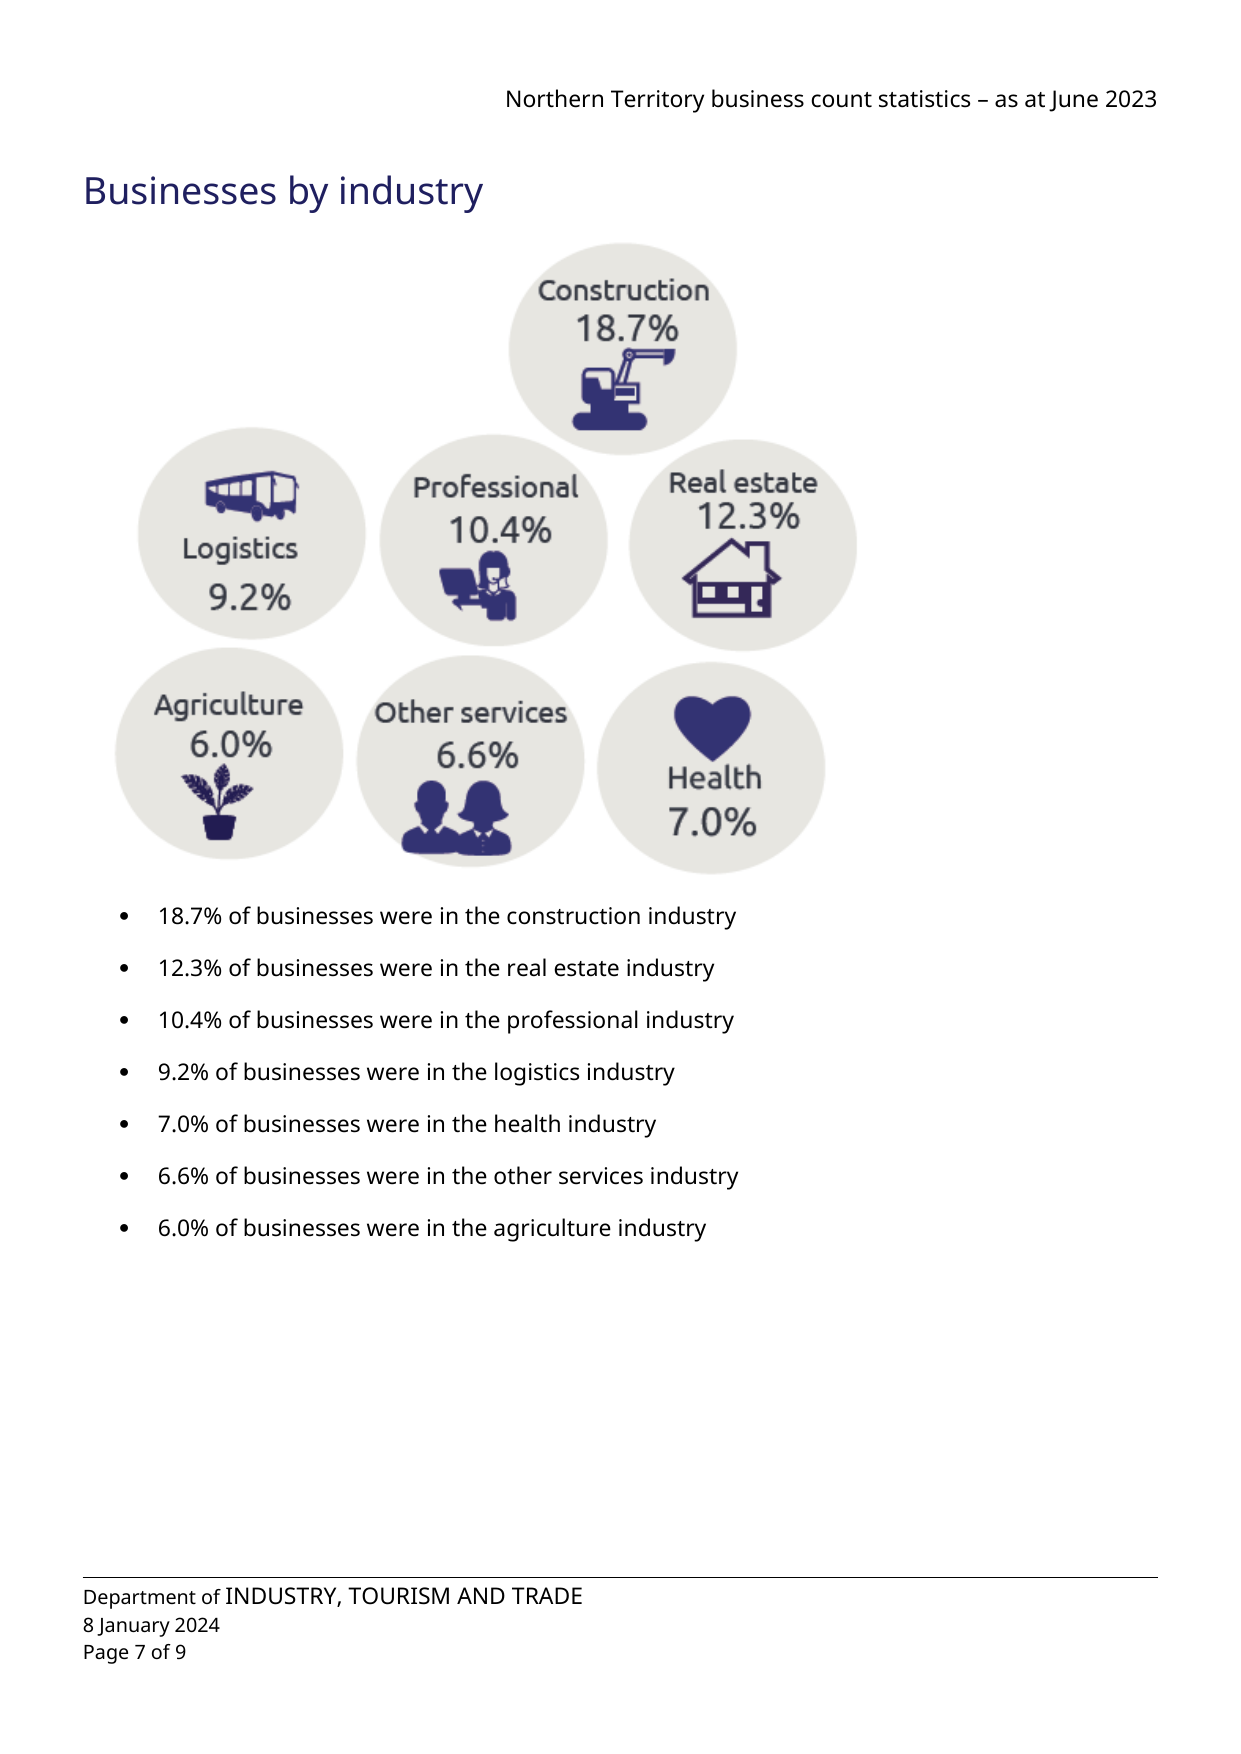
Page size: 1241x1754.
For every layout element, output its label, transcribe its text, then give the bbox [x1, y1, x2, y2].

list 10.4% of businesses were in the professional industry [120, 1004, 1157, 1035]
list 12.3% of businesses were in the real estate industry [120, 952, 1157, 983]
list 6.6% of businesses were in the other services industry [120, 1160, 1157, 1192]
list 7.0% of businesses were in the health industry [120, 1108, 1157, 1139]
list 6.0% of businesses were in the agriculture industry [120, 1212, 1157, 1244]
subtitle Businesses by industry [83, 164, 1157, 215]
list 18.7% of businesses were in the construction industry [120, 900, 1157, 931]
list 9.2% of businesses were in the logistics industry [120, 1056, 1157, 1087]
